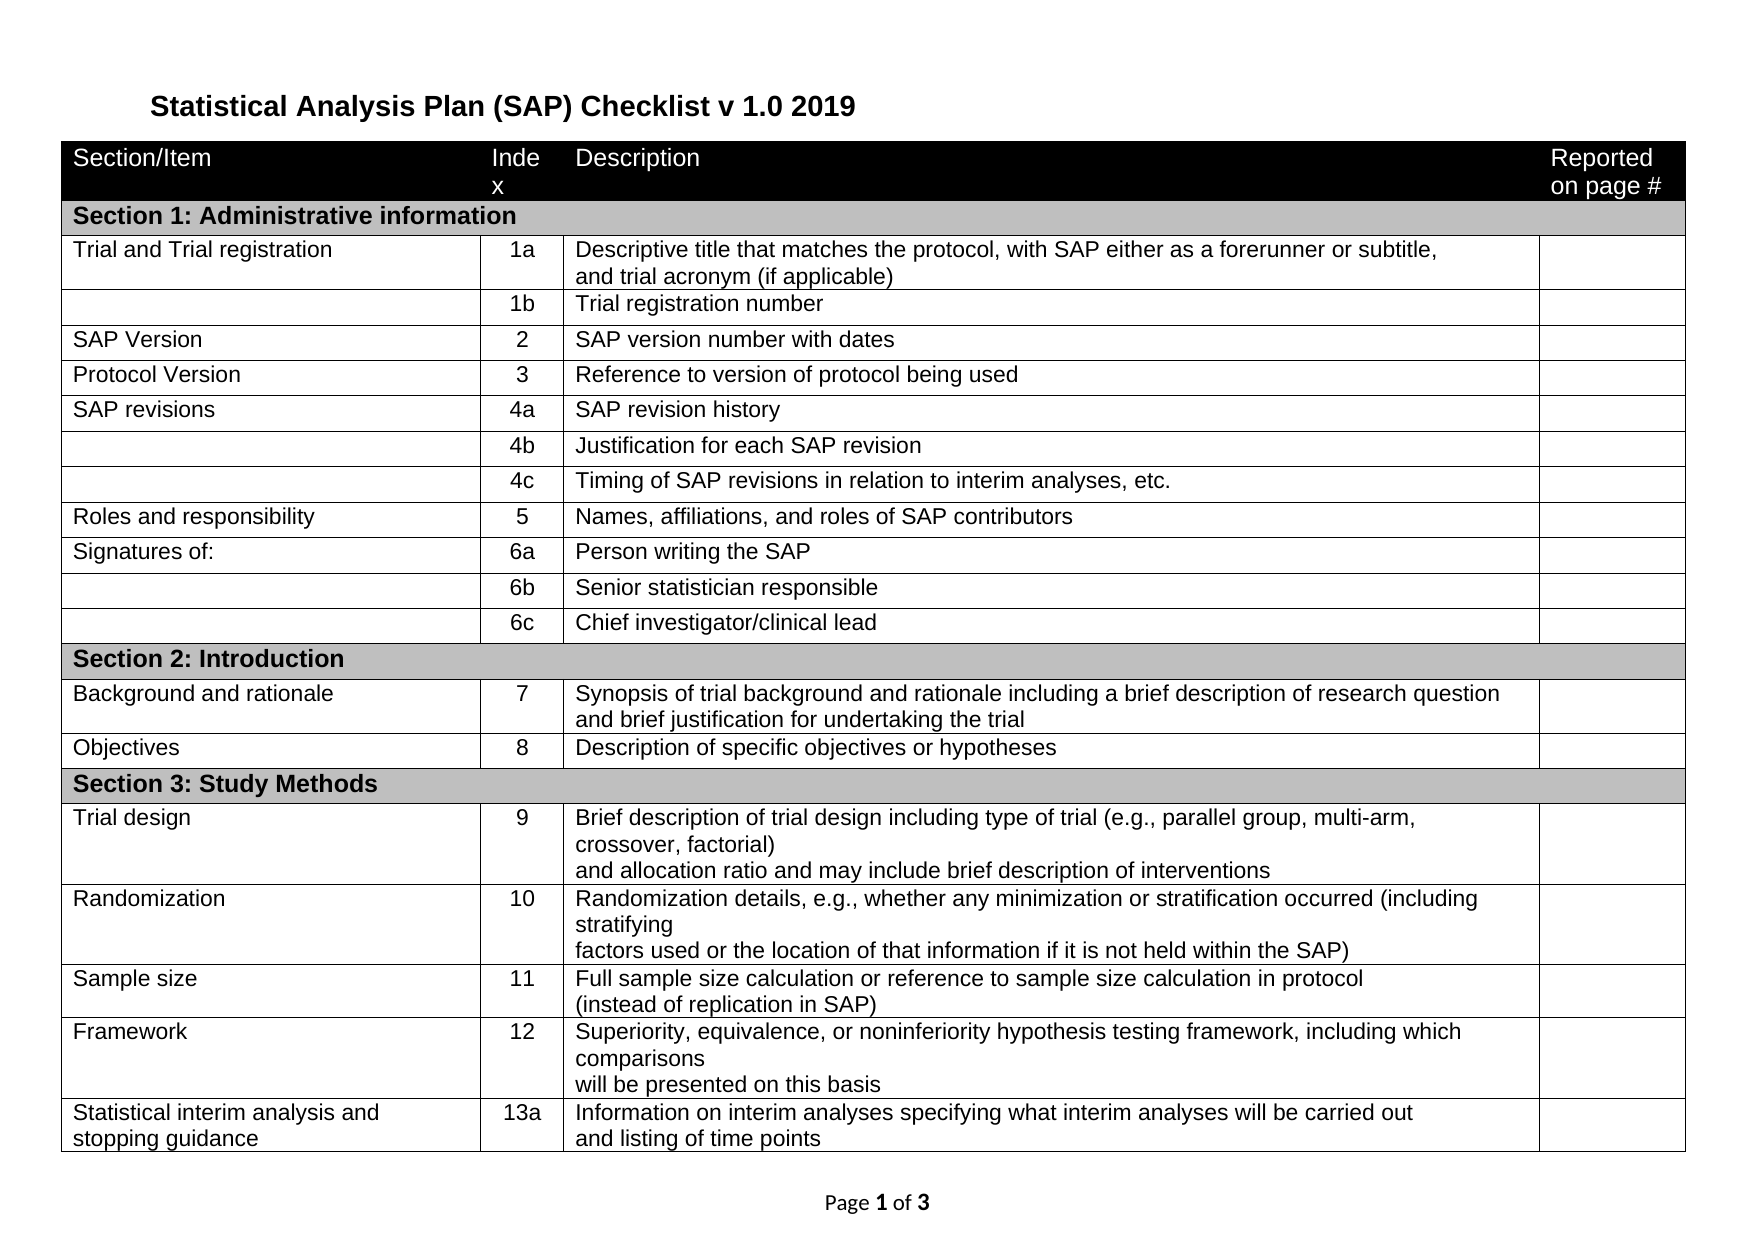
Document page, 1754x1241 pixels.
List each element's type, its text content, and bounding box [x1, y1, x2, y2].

table_cell Statistical interim analysis and stopping guidance [62, 1099, 480, 1151]
table_cell [1540, 574, 1685, 608]
table_cell Justification for each SAP revision [564, 432, 1539, 466]
table_cell [1540, 885, 1685, 963]
table_cell 6a [481, 538, 563, 572]
table_cell Framework [62, 1018, 480, 1097]
table_cell Trial registration number [564, 290, 1539, 324]
table_cell Trial and Trial registration [62, 236, 480, 289]
table_cell [1540, 326, 1685, 360]
table_cell Background and rationale [62, 680, 480, 732]
table_cell [1540, 290, 1685, 324]
table_cell [1540, 965, 1685, 1017]
table_cell [1540, 467, 1685, 502]
table_header Description [564, 143, 1539, 200]
table_cell [1540, 432, 1685, 466]
table_cell 10 [481, 885, 563, 963]
table_cell 12 [481, 1018, 563, 1097]
table_cell 6b [481, 574, 563, 608]
table_cell Randomization [62, 885, 480, 963]
table_cell [1540, 236, 1685, 289]
table_cell 5 [481, 503, 563, 537]
table_cell Information on interim analyses specifying what interim analyses will be carried out and listing of time points [564, 1099, 1539, 1151]
table_cell [62, 574, 480, 608]
table_cell [1540, 734, 1685, 768]
table_cell 4b [481, 432, 563, 466]
table_cell 2 [481, 326, 563, 360]
table_cell Superiority, equivalence, or noninferiority hypothesis testing framework, including which comparisons will be presented on this basis [564, 1018, 1539, 1097]
table_cell 8 [481, 734, 563, 768]
table_cell SAP revisions [62, 396, 480, 431]
table_header Section/Item [62, 143, 480, 200]
table_cell Sample size [62, 965, 480, 1017]
table_cell [1540, 1018, 1685, 1097]
table_cell 4c [481, 467, 563, 502]
table_cell Description of specific objectives or hypotheses [564, 734, 1539, 768]
table_cell [62, 467, 480, 502]
table_cell 3 [481, 361, 563, 395]
table_cell 4a [481, 396, 563, 431]
table_cell Descriptive title that matches the protocol, with SAP either as a forerunner or subtitle, and trial acronym (if applicable) [564, 236, 1539, 289]
table_cell Roles and responsibility [62, 503, 480, 537]
table_cell [1540, 609, 1685, 643]
table_cell 11 [481, 965, 563, 1017]
table_cell 1a [481, 236, 563, 289]
table_cell [1540, 1099, 1685, 1151]
table_cell [1540, 396, 1685, 431]
table_cell Trial design [62, 804, 480, 883]
table_cell [62, 609, 480, 643]
table_cell [1540, 503, 1685, 537]
table_cell Objectives [62, 734, 480, 768]
table_cell SAP version number with dates [564, 326, 1539, 360]
table_cell [1540, 680, 1685, 732]
table_cell 6c [481, 609, 563, 643]
table_cell Protocol Version [62, 361, 480, 395]
table_cell Section 3: Study Methods [62, 769, 1685, 803]
table_cell 9 [481, 804, 563, 883]
table_cell [1540, 538, 1685, 572]
table_cell Synopsis of trial background and rationale including a brief description of research question and brief justification for undertaking the trial [564, 680, 1539, 732]
table_header Index [481, 143, 563, 200]
table_cell Senior statistician responsible [564, 574, 1539, 608]
table_header Reported on page # [1540, 143, 1685, 200]
table_cell [1540, 804, 1685, 883]
table_cell SAP revision history [564, 396, 1539, 431]
table_cell Person writing the SAP [564, 538, 1539, 572]
table_cell Brief description of trial design including type of trial (e.g., parallel group, multi-arm, crossover, factorial) and allocation ratio and may include brief description of interventions [564, 804, 1539, 883]
table_cell Section 2: Introduction [62, 644, 1685, 679]
table_cell 1b [481, 290, 563, 324]
table_cell Signatures of: [62, 538, 480, 572]
table_cell Timing of SAP revisions in relation to interim analyses, etc. [564, 467, 1539, 502]
table_cell Full sample size calculation or reference to sample size calculation in protocol (instead of replication in SAP) [564, 965, 1539, 1017]
table_cell Reference to version of protocol being used [564, 361, 1539, 395]
table_cell Chief investigator/clinical lead [564, 609, 1539, 643]
table_cell [1540, 361, 1685, 395]
table_cell SAP Version [62, 326, 480, 360]
table_cell [62, 432, 480, 466]
table_cell Randomization details, e.g., whether any minimization or stratification occurred (including stratifying factors used or the location of that information if it is not held within the SAP) [564, 885, 1539, 963]
table_cell 13a [481, 1099, 563, 1151]
text Statistical Analysis Plan (SAP) Checklist v 1.0 2019 [150, 89, 1604, 122]
table_cell [62, 290, 480, 324]
table_cell Names, affiliations, and roles of SAP contributors [564, 503, 1539, 537]
table_cell 7 [481, 680, 563, 732]
table_cell Section 1: Administrative information [62, 201, 1685, 235]
